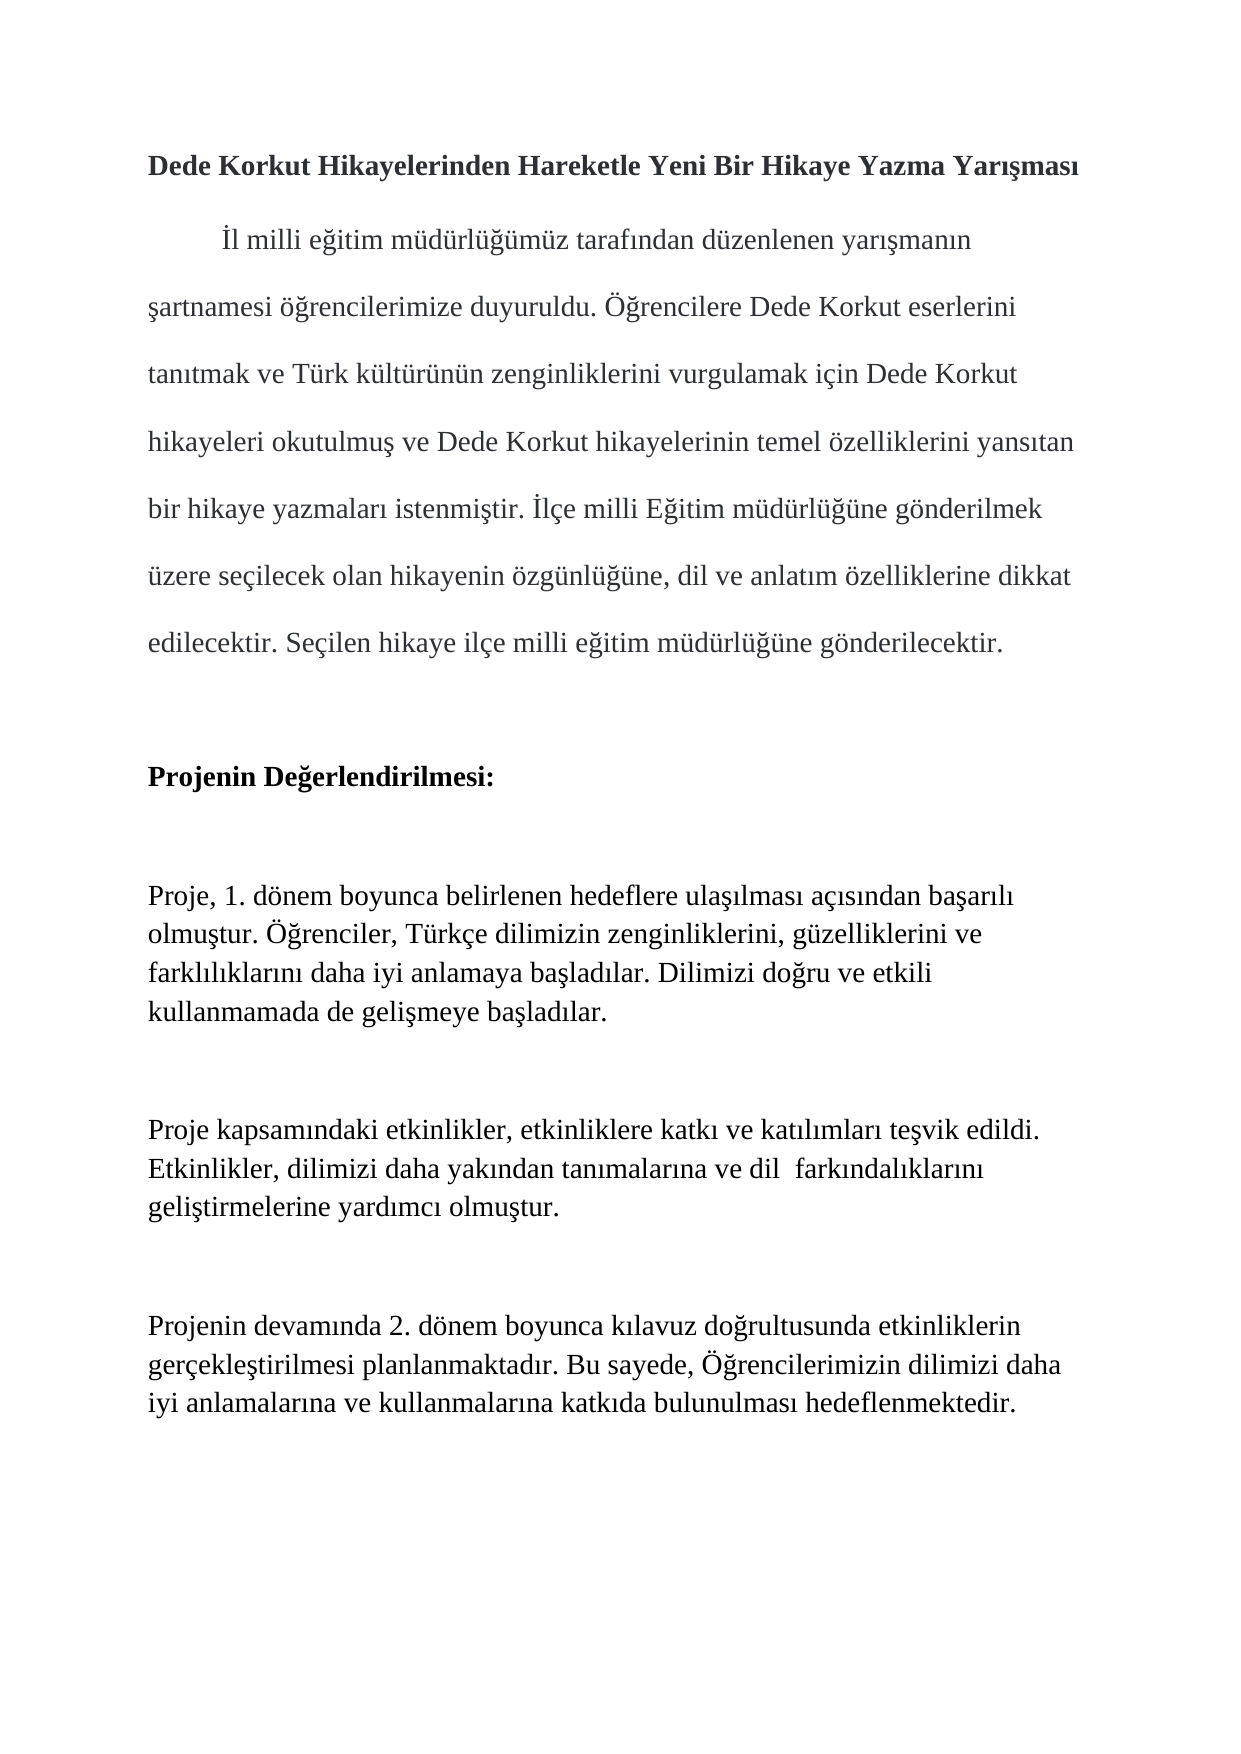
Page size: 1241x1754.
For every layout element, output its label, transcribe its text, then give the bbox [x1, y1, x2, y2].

text Proje kapsamındaki etkinlikler, etkinliklere katkı ve katılımları teşvik edildi. Etkinlikler, dilimizi daha yakından tanımalarına ve dil farkındalıklarını geliştirmelerine yardımcı olmuştur. [148, 1112, 1093, 1223]
text Projenin devamında 2. dönem boyunca kılavuz doğrultusunda etkinliklerin gerçekleştirilmesi planlanmaktadır. Bu sayede, Öğrencilerimizin dilimizi daha iyi anlamalarına ve kullanmalarına katkıda bulunulması hedeflenmektedir. [148, 1308, 1093, 1419]
text Projenin Değerlendirilmesi: [148, 759, 1093, 793]
text İl milli eğitim müdürlüğümüz tarafından düzenlenen yarışmanın şartnamesi öğrencilerimize duyuruldu. Öğrencilere Dede Korkut eserlerini tanıtmak ve Türk kültürünün zenginliklerini vurgulamak için Dede Korkut hikayeleri okutulmuş ve Dede Korkut hikayelerinin temel özelliklerini yansıtan bir hikaye yazmaları istenmiştir. İlçe milli Eğitim müdürlüğüne gönderilmek üzere seçilecek olan hikayenin özgünlüğüne, dil ve anlatım özelliklerine dikkat edilecektir. Seçilen hikaye ilçe milli eğitim müdürlüğüne gönderilecektir. [148, 222, 1093, 658]
text Dede Korkut Hikayelerinden Hareketle Yeni Bir Hikaye Yazma Yarışması [148, 148, 1093, 181]
text Proje, 1. dönem boyunca belirlenen hedeflere ulaşılması açısından başarılı olmuştur. Öğrenciler, Türkçe dilimizin zenginliklerini, güzelliklerini ve farklılıklarını daha iyi anlamaya başladılar. Dilimizi doğru ve etkili kullanmamada de gelişmeye başladılar. [148, 878, 1093, 1027]
